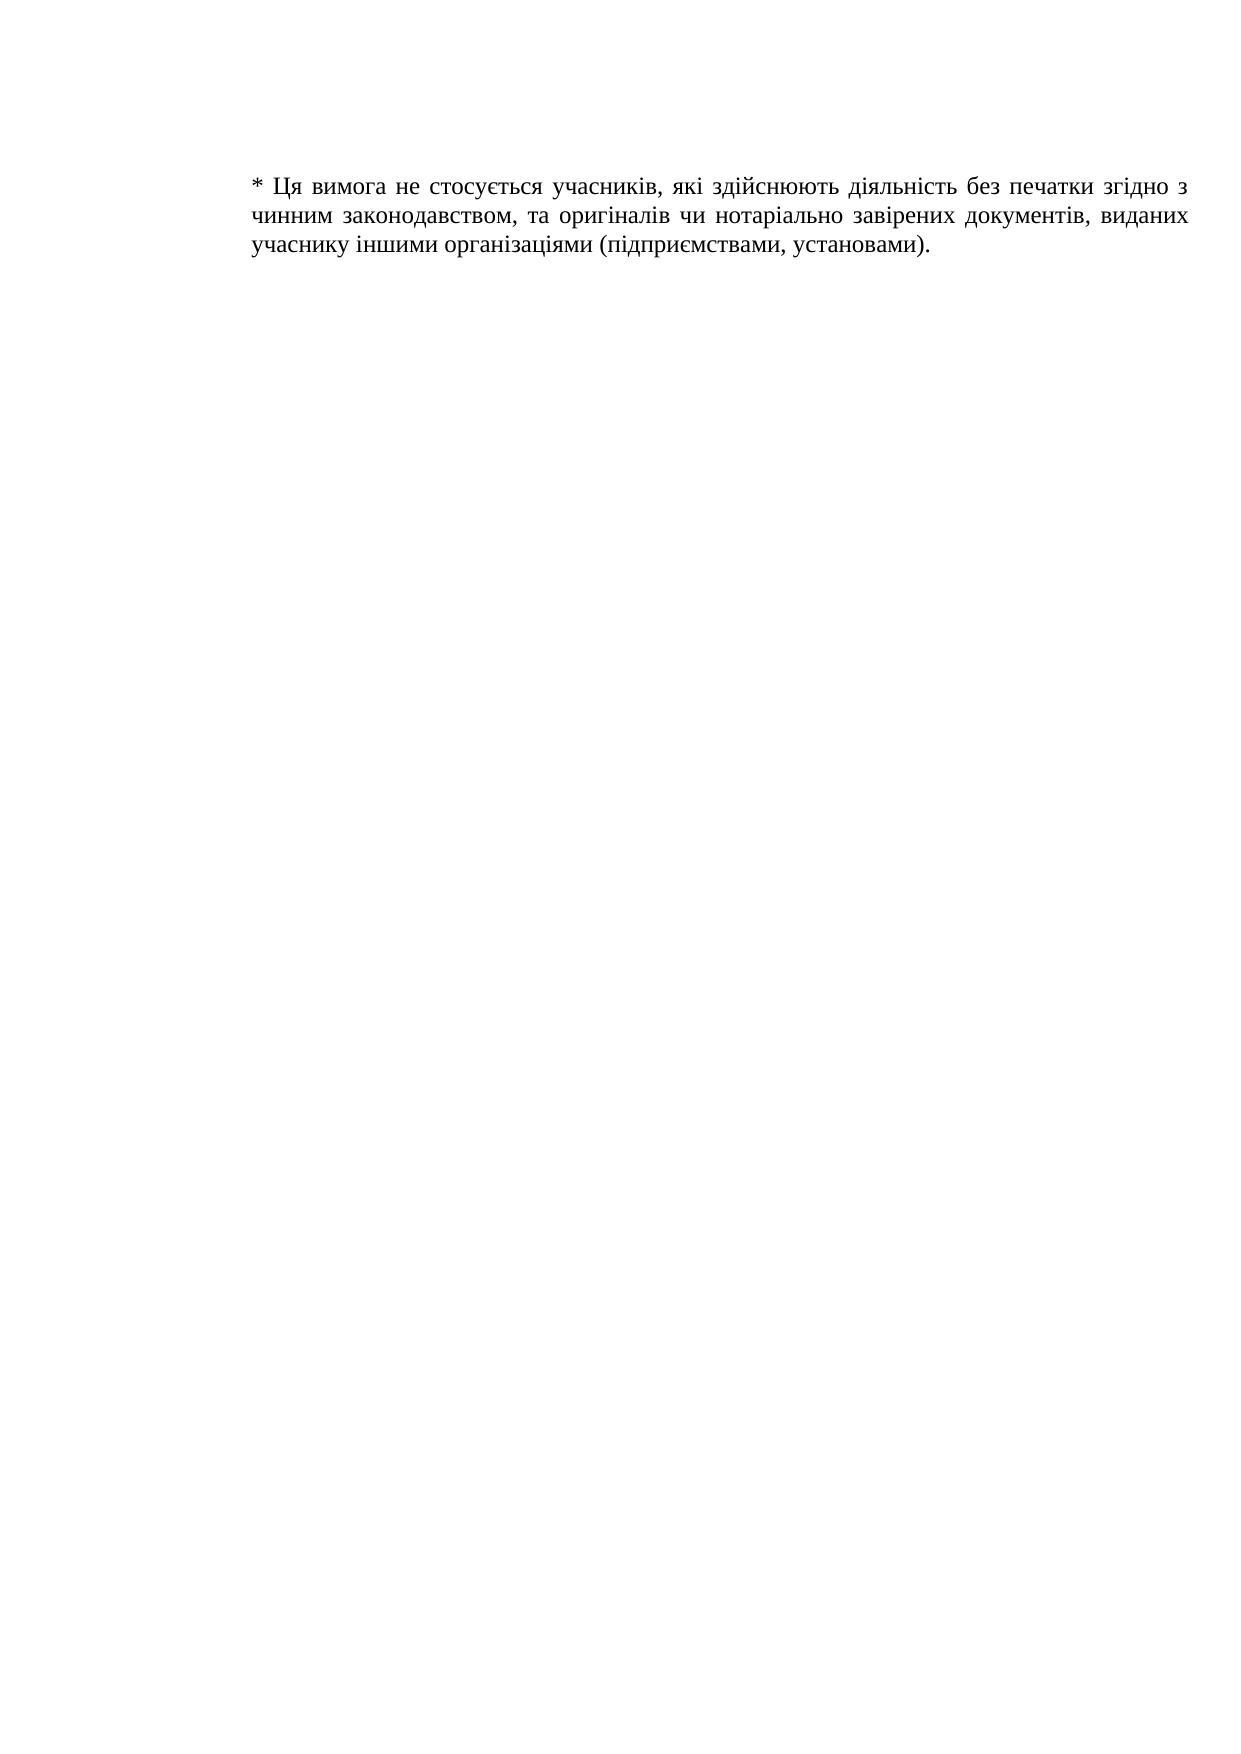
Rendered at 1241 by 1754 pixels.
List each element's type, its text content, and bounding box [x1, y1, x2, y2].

text * Ця вимога не стосується учасників, які здійснюють діяльність без печатки згідно з чинним законодавством, та оригіналів чи нотаріально завірених документів, виданих учаснику іншими організаціями (підприємствами, установами). [251, 171, 1190, 257]
